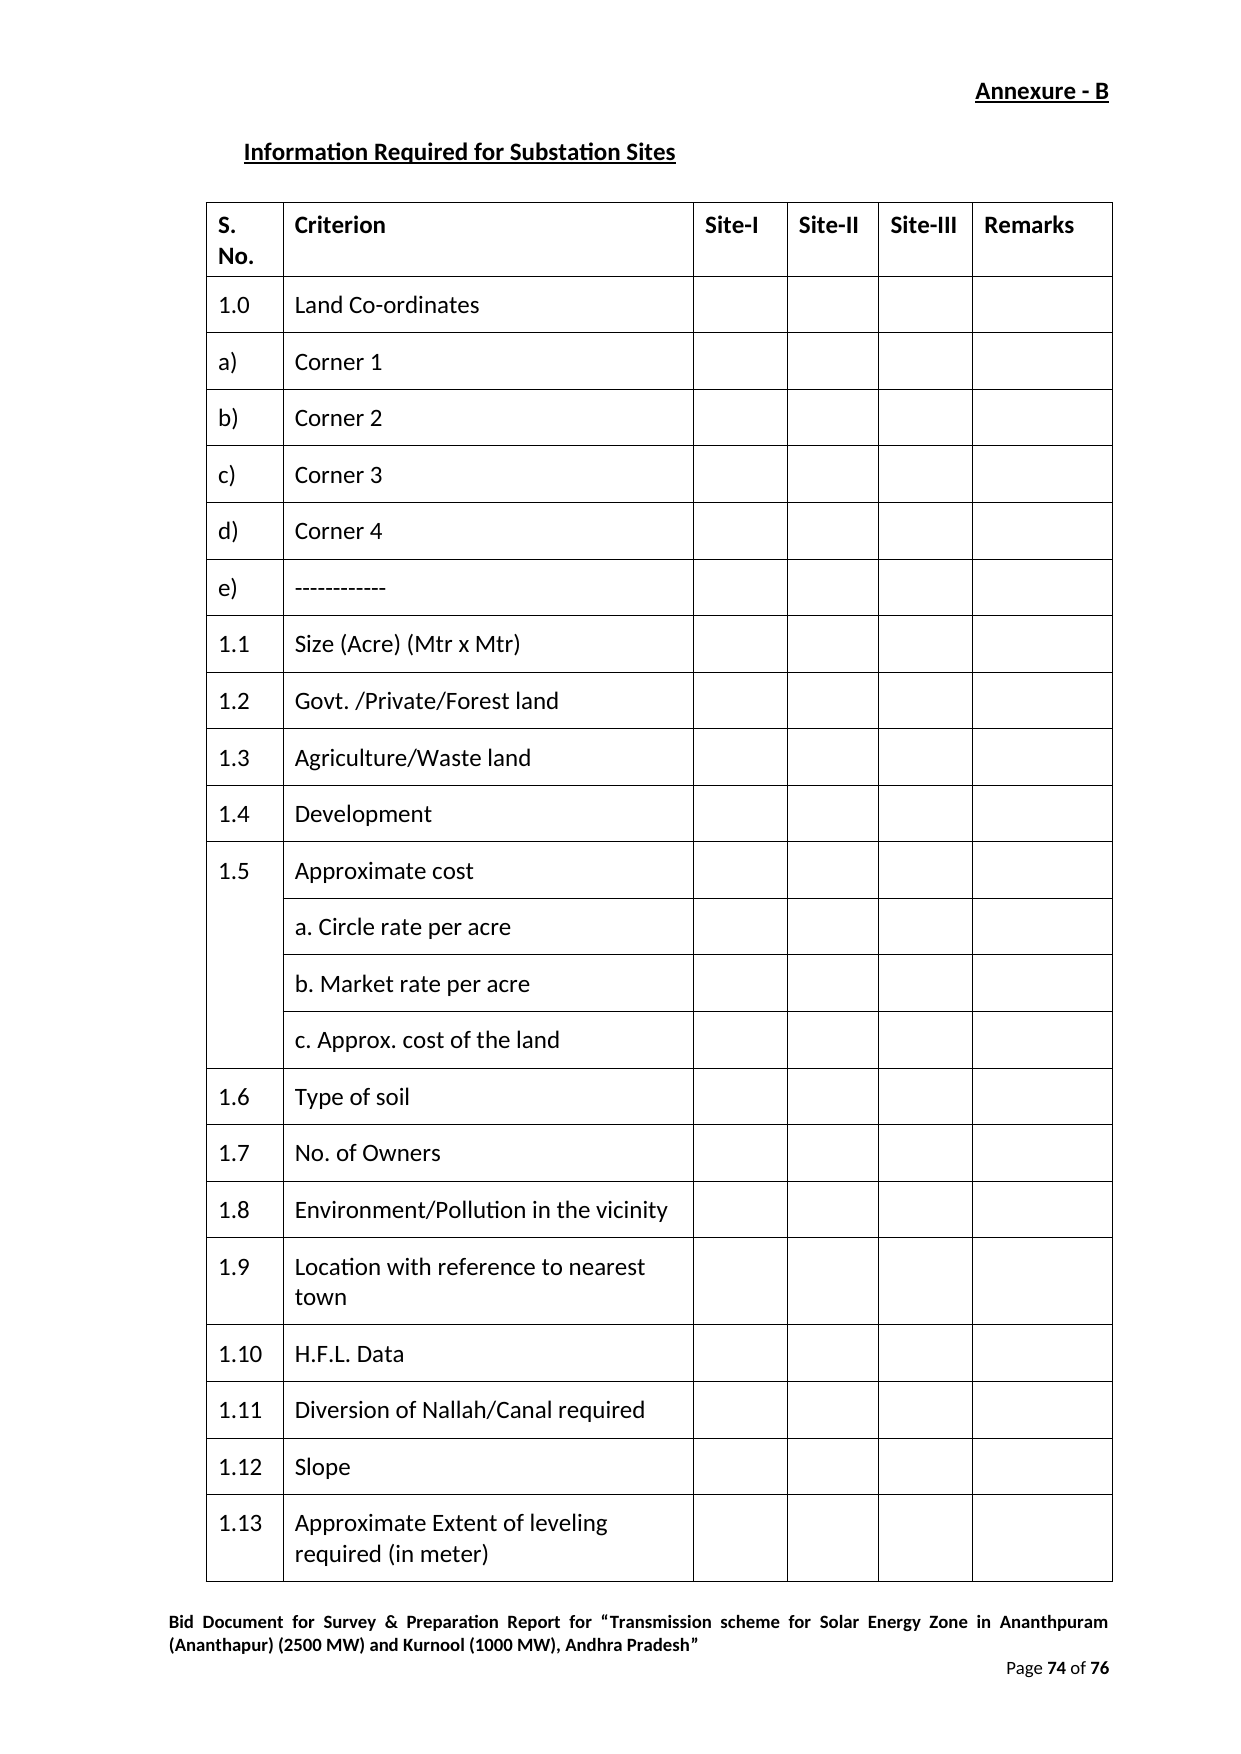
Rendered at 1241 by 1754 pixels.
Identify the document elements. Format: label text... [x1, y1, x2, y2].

table_cell [694, 1382, 787, 1437]
table_header Criterion [284, 203, 693, 276]
table_cell [694, 786, 787, 841]
table_cell [788, 560, 878, 615]
table_cell c. Approx. cost of the land [284, 1012, 693, 1067]
table_cell Land Co-ordinates [284, 277, 693, 332]
table_cell [973, 786, 1112, 841]
table_cell [788, 1182, 878, 1237]
table_cell [879, 1125, 972, 1181]
table_cell [973, 955, 1112, 1011]
table_cell [788, 616, 878, 672]
table_cell [879, 1012, 972, 1067]
table_header Site-I [694, 203, 787, 276]
table_cell Approximate Extent of leveling required (in meter) [284, 1495, 693, 1581]
table_cell [694, 842, 787, 898]
table_header Remarks [973, 203, 1112, 276]
table_cell 1.2 [207, 673, 283, 728]
table_cell [973, 503, 1112, 558]
table_cell [694, 1012, 787, 1067]
table_cell [973, 1382, 1112, 1437]
table_cell [879, 729, 972, 785]
table_cell [879, 786, 972, 841]
table_cell [788, 729, 878, 785]
table_cell [788, 1382, 878, 1437]
table_cell [788, 390, 878, 445]
table_cell No. of Owners [284, 1125, 693, 1181]
table_cell [694, 616, 787, 672]
table_cell [973, 1125, 1112, 1181]
table_cell H.F.L. Data [284, 1325, 693, 1381]
table_cell [879, 333, 972, 389]
table_cell [788, 786, 878, 841]
table_cell Slope [284, 1439, 693, 1494]
table_cell [879, 1439, 972, 1494]
table_cell [879, 673, 972, 728]
table_cell [694, 503, 787, 558]
table_cell [879, 899, 972, 954]
table_cell [788, 842, 878, 898]
table_cell [694, 1439, 787, 1494]
table_header Site-II [788, 203, 878, 276]
table_cell [788, 673, 878, 728]
table_cell d) [207, 503, 283, 558]
table_cell [973, 1325, 1112, 1381]
table_cell [788, 1069, 878, 1124]
table_cell [788, 1125, 878, 1181]
table_cell Type of soil [284, 1069, 693, 1124]
table_cell e) [207, 560, 283, 615]
table_cell 1.12 [207, 1439, 283, 1494]
table_cell [879, 446, 972, 502]
table_cell [694, 1238, 787, 1324]
table_cell [788, 955, 878, 1011]
table_cell c) [207, 446, 283, 502]
table_cell 1.9 [207, 1238, 283, 1324]
table_cell [694, 729, 787, 785]
table_cell Location with reference to nearest town [284, 1238, 693, 1324]
table_cell Size (Acre) (Mtr x Mtr) [284, 616, 693, 672]
table_cell [879, 503, 972, 558]
table_cell [694, 446, 787, 502]
table_cell [973, 1182, 1112, 1237]
table_cell [879, 1495, 972, 1581]
table_cell 1.8 [207, 1182, 283, 1237]
table_cell [694, 1069, 787, 1124]
table_cell [694, 277, 787, 332]
table_cell [879, 277, 972, 332]
title Annexure - B [169, 75, 1109, 106]
table_cell [694, 560, 787, 615]
table_cell [879, 842, 972, 898]
title Information Required for Substation Sites [244, 136, 1109, 167]
table_cell Corner 3 [284, 446, 693, 502]
table_cell [973, 277, 1112, 332]
table_header S. No. [207, 203, 283, 276]
table_cell [973, 560, 1112, 615]
table_cell Agriculture/Waste land [284, 729, 693, 785]
table_cell 1.13 [207, 1495, 283, 1581]
table_cell [694, 1495, 787, 1581]
table_cell [879, 1069, 972, 1124]
table_cell [788, 503, 878, 558]
table_cell [879, 390, 972, 445]
table_cell Diversion of Nallah/Canal required [284, 1382, 693, 1437]
table_cell ------------ [284, 560, 693, 615]
table_cell 1.1 [207, 616, 283, 672]
table_cell a) [207, 333, 283, 389]
table_cell 1.11 [207, 1382, 283, 1437]
table_cell [879, 616, 972, 672]
table_header Site-III [879, 203, 972, 276]
table_cell [973, 1495, 1112, 1581]
table_cell [879, 1382, 972, 1437]
table_cell [788, 333, 878, 389]
table_cell [694, 955, 787, 1011]
table_cell [879, 955, 972, 1011]
table_cell [788, 1238, 878, 1324]
table_cell Corner 4 [284, 503, 693, 558]
table_cell 1.0 [207, 277, 283, 332]
table_cell [973, 899, 1112, 954]
table_cell 1.4 [207, 786, 283, 841]
table_cell [973, 1069, 1112, 1124]
table_cell [694, 899, 787, 954]
table_cell [694, 673, 787, 728]
table_cell Corner 1 [284, 333, 693, 389]
table_cell [694, 1325, 787, 1381]
table_cell [788, 899, 878, 954]
table_cell [788, 277, 878, 332]
table_cell [879, 1325, 972, 1381]
table_cell [973, 390, 1112, 445]
table_cell 1.6 [207, 1069, 283, 1124]
table_cell [788, 1439, 878, 1494]
table_cell [788, 1325, 878, 1381]
table_cell [788, 1012, 878, 1067]
table_cell [973, 1238, 1112, 1324]
table_cell [788, 446, 878, 502]
table_cell [973, 842, 1112, 898]
table_cell Govt. /Private/Forest land [284, 673, 693, 728]
table_cell [879, 560, 972, 615]
table_cell Environment/Pollution in the vicinity [284, 1182, 693, 1237]
table_cell [973, 729, 1112, 785]
table_cell b. Market rate per acre [284, 955, 693, 1011]
table_cell [694, 1182, 787, 1237]
table_cell [879, 1182, 972, 1237]
table_cell 1.3 [207, 729, 283, 785]
table_cell [973, 616, 1112, 672]
table_cell [788, 1495, 878, 1581]
table_cell [694, 1125, 787, 1181]
table_cell [879, 1238, 972, 1324]
table_cell 1.10 [207, 1325, 283, 1381]
table_cell Development [284, 786, 693, 841]
table_cell Approximate cost [284, 842, 693, 898]
table_cell [694, 390, 787, 445]
table_cell 1.5 [207, 842, 283, 1067]
table_cell 1.7 [207, 1125, 283, 1181]
table_cell [973, 1012, 1112, 1067]
table_cell b) [207, 390, 283, 445]
table_cell [973, 1439, 1112, 1494]
table_cell [973, 333, 1112, 389]
table_cell [973, 673, 1112, 728]
table_cell Corner 2 [284, 390, 693, 445]
table_cell a. Circle rate per acre [284, 899, 693, 954]
table_cell [694, 333, 787, 389]
table_cell [973, 446, 1112, 502]
